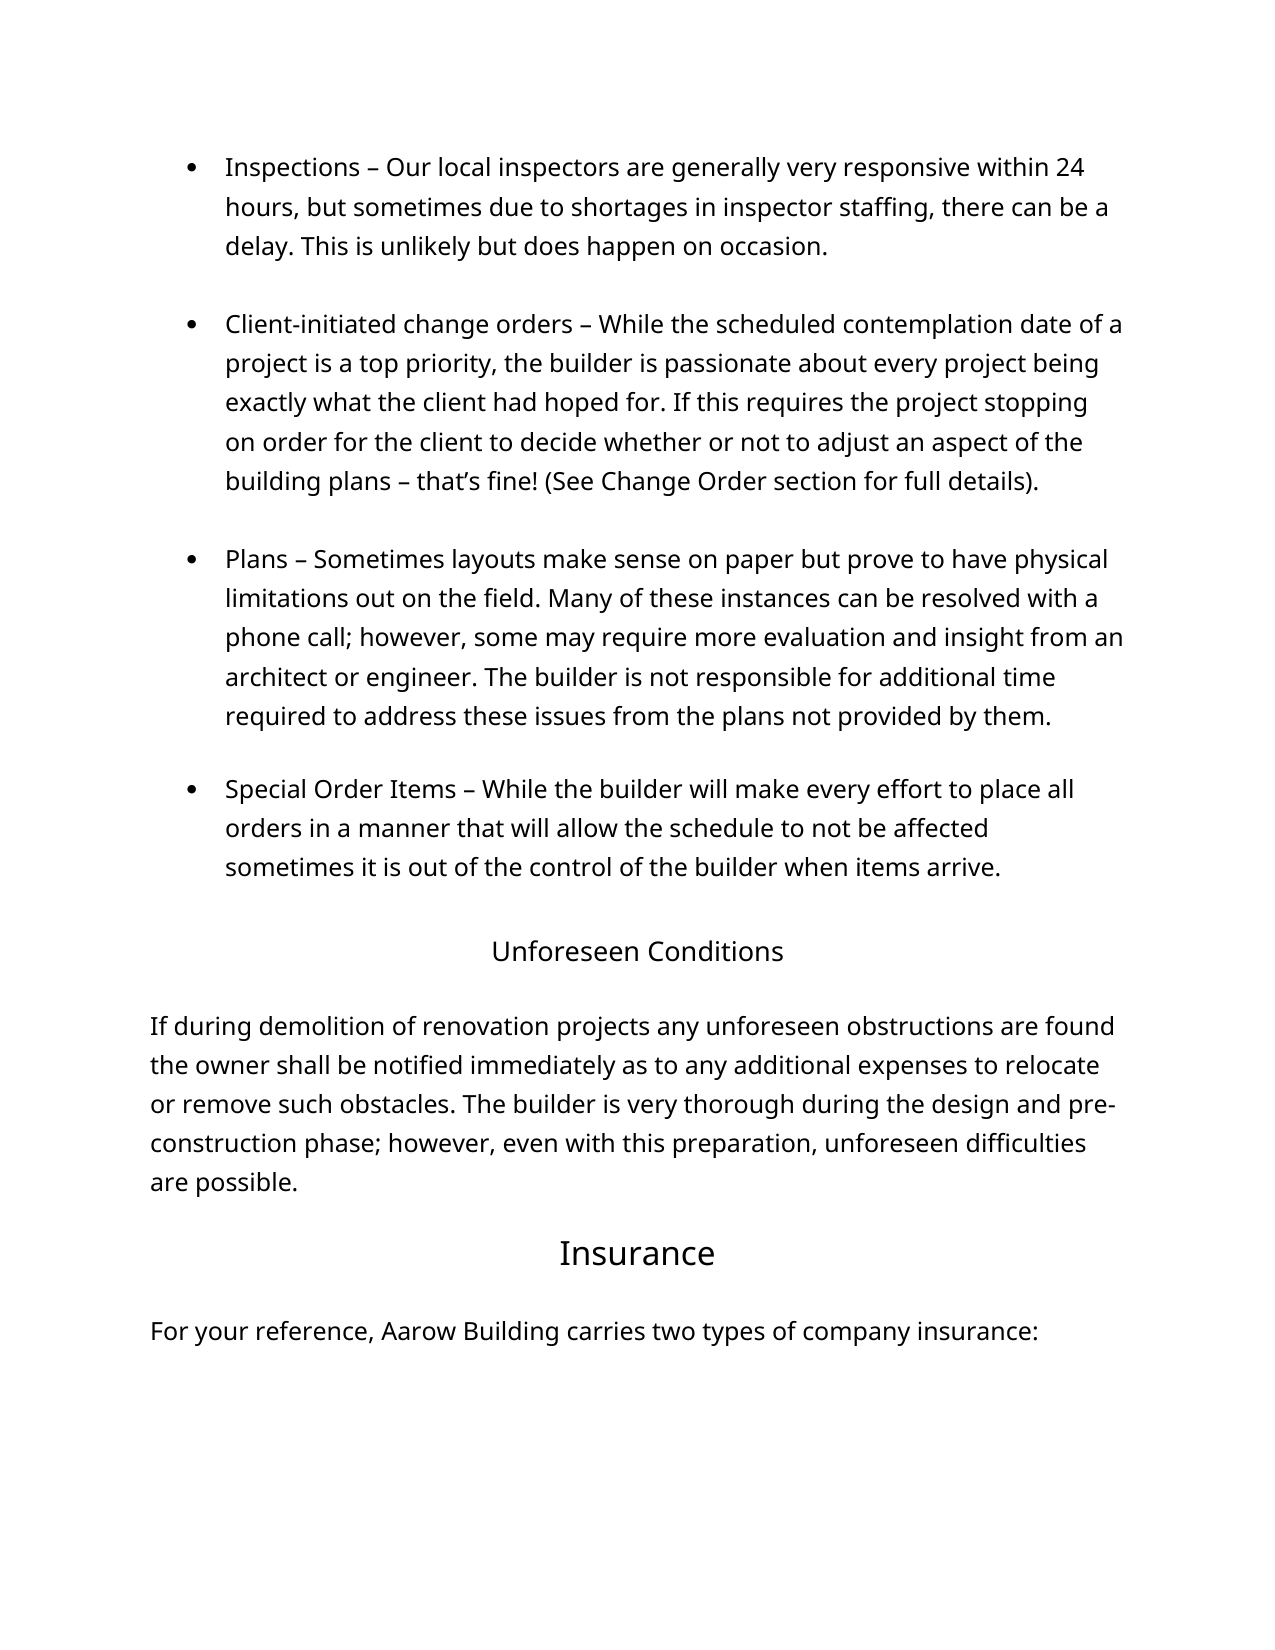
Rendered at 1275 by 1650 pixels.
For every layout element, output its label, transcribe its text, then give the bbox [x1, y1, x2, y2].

list Special Order Items – While the builder will make every effort to place all orders in a manner that will allow the schedule to not be affected sometimes it is out of the control of the builder when items arrive. [187, 772, 1125, 884]
subtitle Insurance [150, 1229, 1125, 1275]
text For your reference, Aarow Building carries two types of company insurance: [150, 1314, 1125, 1348]
list Inspections – Our local inspectors are generally very responsive within 24 hours, but sometimes due to shortages in inspector staffing, there can be a delay. This is unlikely but does happen on occasion. [187, 150, 1125, 262]
text If during demolition of renovation projects any unforeseen obstructions are found the owner shall be notified immediately as to any additional expenses to relocate or remove such obstacles. The builder is very thorough during the design and pre-construction phase; however, even with this preparation, unforeseen difficulties are possible. [150, 1008, 1125, 1199]
list Plans – Sometimes layouts make sense on paper but prove to have physical limitations out on the field. Many of these instances can be resolved with a phone call; however, some may require more evaluation and insight from an architect or engineer. The builder is not responsible for additional time required to address these issues from the plans not provided by them. [187, 542, 1125, 732]
list Client-initiated change orders – While the scheduled contemplation date of a project is a top priority, the builder is passionate about every project being exactly what the client had hoped for. If this requires the project stopping on order for the client to decide whether or not to adjust an aspect of the building plans – that’s fine! (See Change Order section for full details). [187, 307, 1125, 497]
subtitle Unforeseen Conditions [150, 932, 1125, 969]
